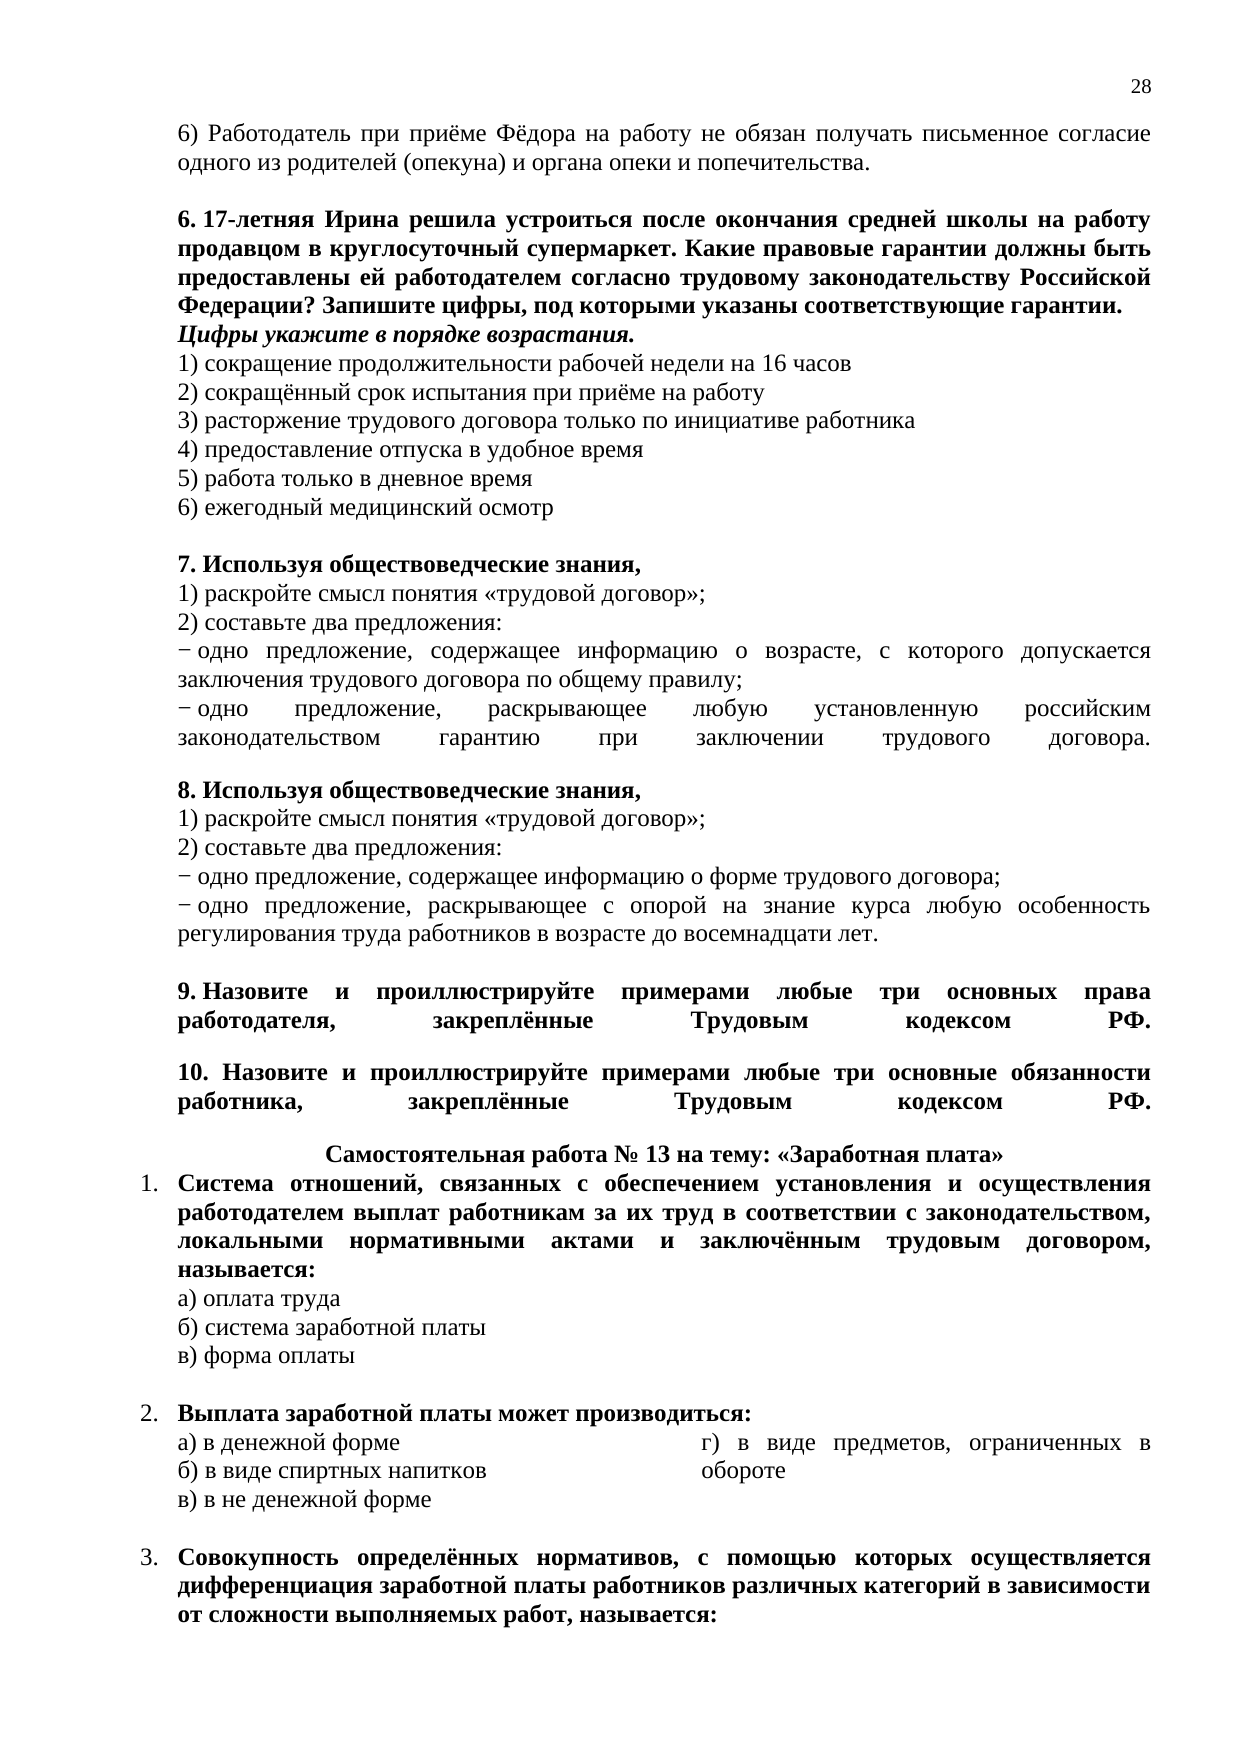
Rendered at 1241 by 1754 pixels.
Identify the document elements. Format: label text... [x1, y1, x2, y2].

text 3) расторжение трудового договора только по инициативе работника [177, 406, 1152, 434]
text в) форма оплаты [177, 1340, 1152, 1369]
list Система отношений, связанных с обеспечением установления и осуществления работодателем выплат работникам за их труд в соответствии с законодательством, локальными нормативными актами и заключённым трудовым договором, называется: [140, 1168, 1152, 1283]
text 8. Используя обществоведческие знания, [177, 775, 1152, 803]
text − одно предложение, содержащее информацию о форме трудового договора; [177, 861, 1152, 890]
text 2) сокращённый срок испытания при приёме на работу [177, 377, 1152, 406]
text 5) работа только в дневное время [177, 463, 1152, 492]
text б) в виде спиртных напитков [177, 1455, 627, 1484]
text 6) Работодатель при приёме Фёдора на работу не обязан получать письменное согласие одного из родителей (опекуна) и органа опеки и попечительства. [177, 118, 1152, 176]
text 1) раскройте смысл понятия «трудовой договор»; [177, 803, 1152, 832]
text Цифры укажите в порядке возрастания. [177, 319, 1152, 348]
text б) система заработной платы [177, 1312, 1152, 1340]
text 2) составьте два предложения: [177, 832, 1152, 861]
text 1) раскройте смысл понятия «трудовой договор»; [177, 578, 1152, 607]
text 6) ежегодный медицинский осмотр [177, 492, 1152, 521]
text г) в виде предметов, ограниченных в обороте [701, 1427, 1152, 1484]
text − одно предложение, раскрывающее с опорой на знание курса любую особенность регулирования труда работников в возрасте до восемнадцати лет. [177, 890, 1152, 947]
list Выплата заработной платы может производиться: [140, 1398, 1152, 1427]
text а) в денежной форме [177, 1427, 627, 1455]
text − одно предложение, содержащее информацию о возрасте, с которого допускается заключения трудового договора по общему правилу; [177, 636, 1152, 693]
text 4) предоставление отпуска в удобное время [177, 434, 1152, 463]
text 1) сокращение продолжительности рабочей недели на 16 часов [177, 348, 1152, 377]
text − одно предложение, раскрывающее любую установленную российским законодательством гарантию при заключении трудового договора. [177, 693, 1152, 775]
text 6. 17-летняя Ирина решила устроиться после окончания средней школы на работу продавцом в круглосуточный супермаркет. Какие правовые гарантии должны быть предоставлены ей работодателем согласно трудовому законодательству Российской Федерации? Запишите цифры, под которыми указаны соответствующие гарантии. [177, 204, 1152, 319]
text 2) составьте два предложения: [177, 607, 1152, 636]
text Самостоятельная работа № 13 на тему: «Заработная плата» [177, 1139, 1152, 1168]
text 10. Назовите и проиллюстрируйте примерами любые три основные обязанности работника, закреплённые Трудовым кодексом РФ. [177, 1057, 1152, 1139]
text 7. Используя обществоведческие знания, [177, 549, 1152, 578]
text а) оплата труда [177, 1283, 1152, 1312]
list Совокупность определённых нормативов, с помощью которых осуществляется дифференциация заработной платы работников различных категорий в зависимости от сложности выполняемых работ, называется: [140, 1542, 1152, 1628]
text в) в не денежной форме [177, 1484, 627, 1513]
text 9. Назовите и проиллюстрируйте примерами любые три основных права работодателя, закреплённые Трудовым кодексом РФ. [177, 976, 1152, 1057]
